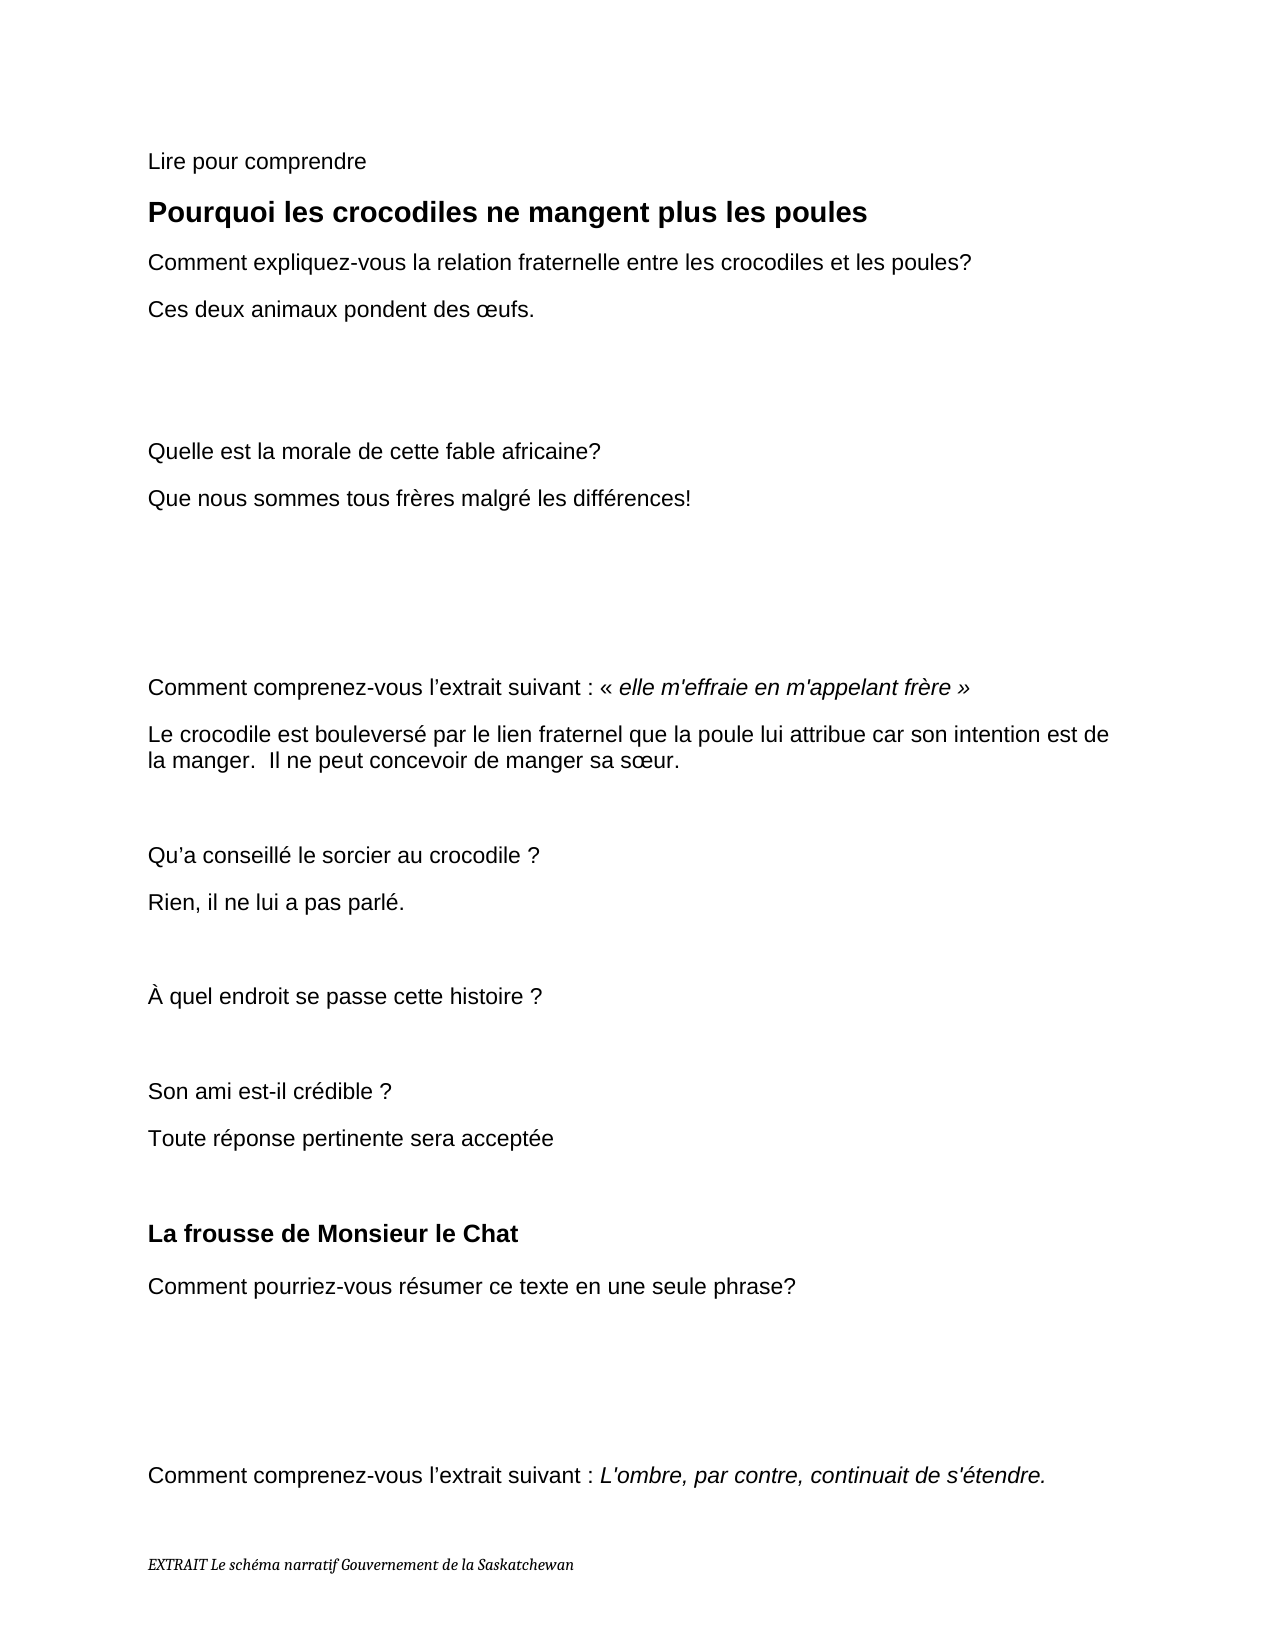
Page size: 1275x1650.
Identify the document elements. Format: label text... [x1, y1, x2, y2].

text Comment expliquez-vous la relation fraternelle entre les crocodiles et les poules? [148, 249, 1127, 276]
text Pourquoi les crocodiles ne mangent plus les poules [148, 195, 1127, 228]
text Qu’a conseillé le sorcier au crocodile ? [148, 842, 1127, 868]
text Quelle est la morale de cette fable africaine? [148, 438, 1127, 464]
text Comment comprenez-vous l’extrait suivant : L'ombre, par contre, continuait de s'étendre. [148, 1462, 1127, 1488]
text Le crocodile est bouleversé par le lien fraternel que la poule lui attribue car son intention est de la manger. Il ne peut concevoir de manger sa sœur. [148, 721, 1127, 774]
text À quel endroit se passe cette histoire ? [148, 983, 1127, 1010]
text Toute réponse pertinente sera acceptée [148, 1125, 1127, 1151]
text Lire pour comprendre [148, 148, 1127, 174]
text Rien, il ne lui a pas parlé. [148, 889, 1127, 915]
text La frousse de Monsieur le Chat [148, 1219, 1127, 1248]
text Son ami est-il crédible ? [148, 1078, 1127, 1104]
text Ces deux animaux pondent des œufs. [148, 296, 1127, 323]
text Comment pourriez-vous résumer ce texte en une seule phrase? [148, 1273, 1127, 1299]
text Comment comprenez-vous l’extrait suivant : « elle m'effraie en m'appelant frère » [148, 674, 1127, 700]
text Que nous sommes tous frères malgré les différences! [148, 485, 1127, 511]
